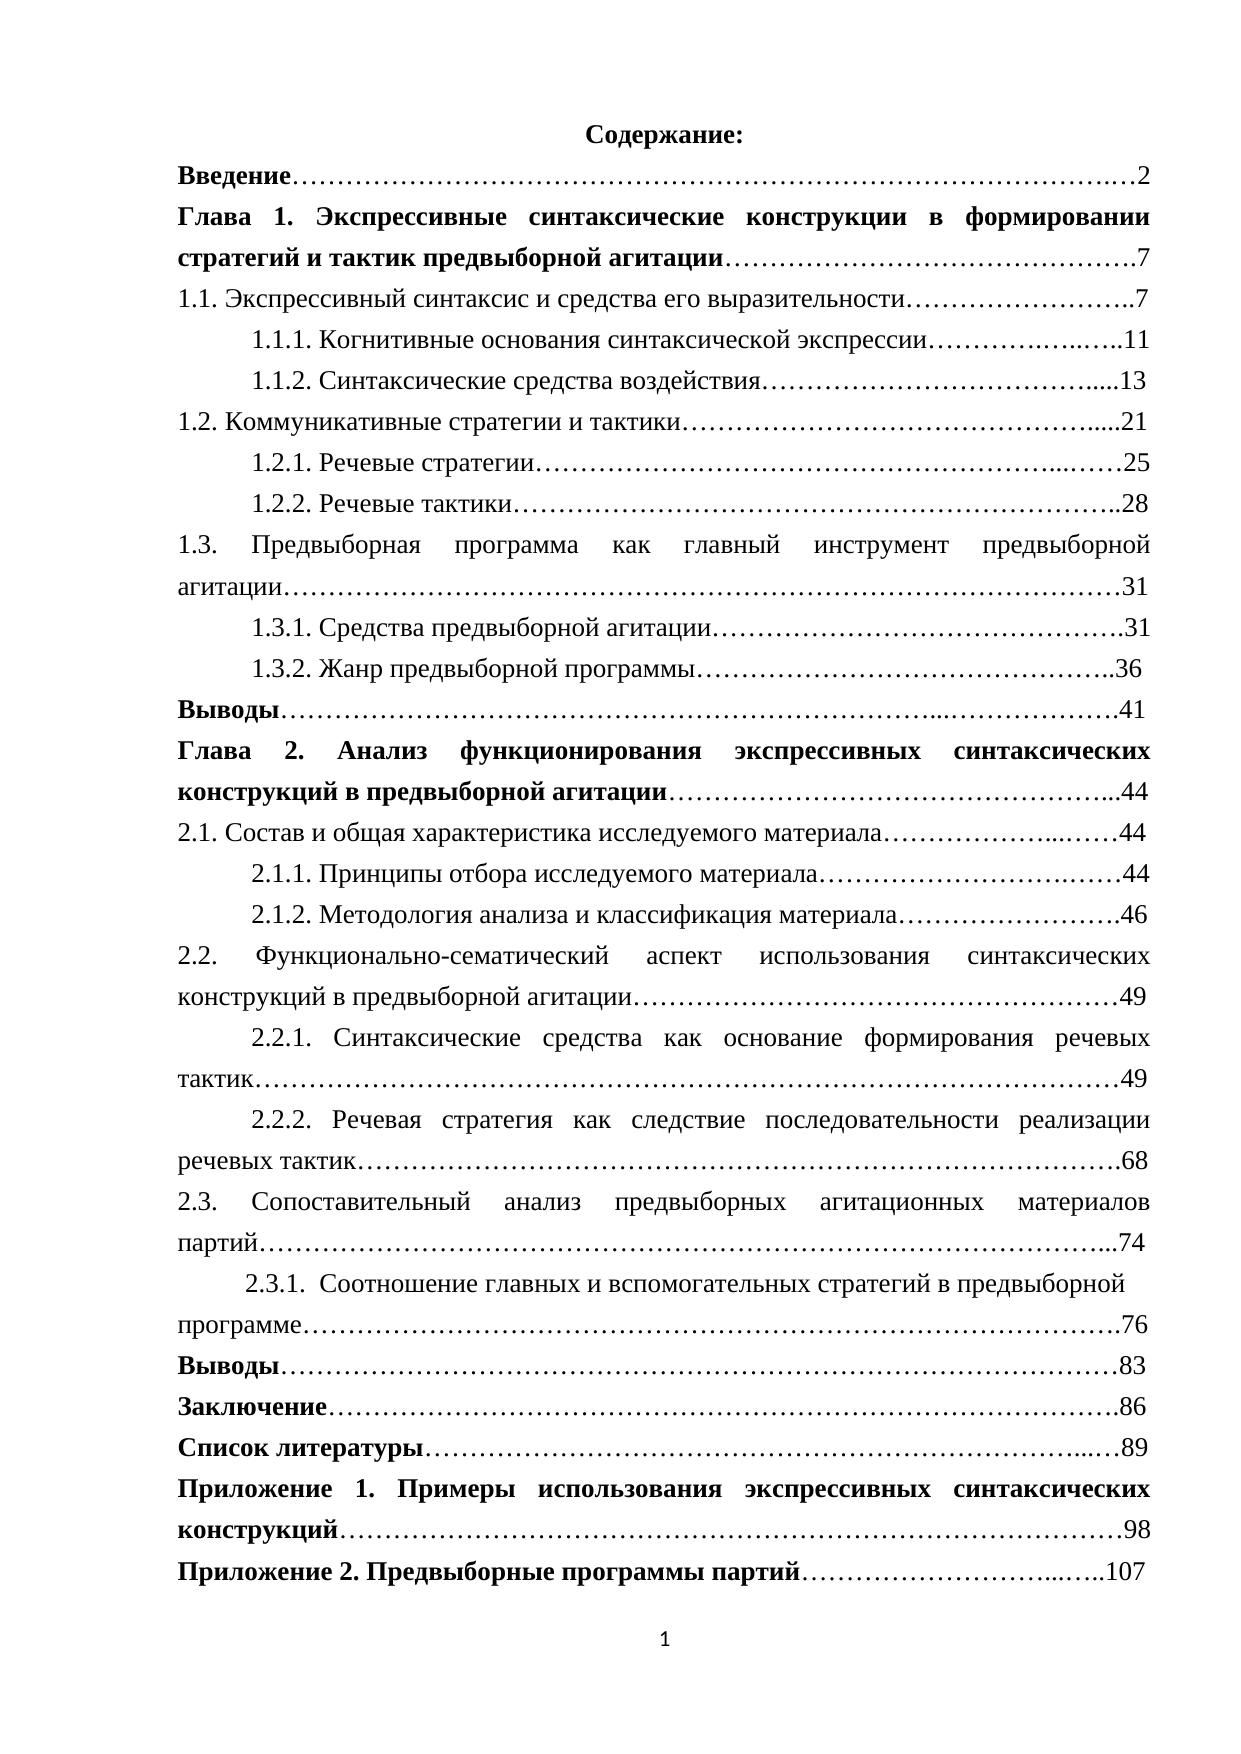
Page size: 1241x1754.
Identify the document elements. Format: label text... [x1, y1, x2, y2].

text 1.2.1. Речевые стратегии…………………………………………………...……25 [177, 446, 1152, 478]
text Список литературы………………………………………………………………...…89 [177, 1431, 1152, 1463]
text 1.2. Коммуникативные стратегии и тактики……………………………………….....21 [177, 405, 1152, 437]
text Заключение…………………………………………………………………………….86 [177, 1390, 1152, 1422]
text 1.1.2. Синтаксические средства воздействия……………………………….....13 [177, 364, 1152, 396]
text Содержание: [177, 118, 1152, 149]
text 1.3.1. Средства предвыборной агитации……………………………………….31 [177, 611, 1152, 642]
text Глава 2. Анализ функционирования экспрессивных синтаксических конструкций в предвыборной агитации…………………………………………...44 [177, 734, 1152, 806]
text 2.3.1. Соотношение главных и вспомогательных стратегий в предвыборной программе……………………………………………………………………………….76 [177, 1267, 1152, 1339]
text 2.2.2. Речевая стратегия как следствие последовательности реализации речевых тактик………………………………………………………………………….68 [177, 1103, 1152, 1175]
text Введение……………………………………………………………………………….…2 [177, 159, 1152, 190]
text Приложение 2. Предвыборные программы партий………………………...…..107 [177, 1554, 1152, 1586]
text 2.2. Функционально-сематический аспект использования синтаксических конструкций в предвыборной агитации………………………………………………49 [177, 939, 1152, 1011]
text 1.1. Экспрессивный синтаксис и средства его выразительности……………………..7 [177, 282, 1152, 313]
text Глава 1. Экспрессивные синтаксические конструкции в формировании стратегий и тактик предвыборной агитации……………………………………….7 [177, 200, 1152, 272]
text Выводы………………………………………………………………...……………….41 [177, 693, 1152, 724]
text 2.1.2. Методология анализа и классификация материала…………………….46 [177, 898, 1152, 929]
text 2.2.1. Синтаксические средства как основание формирования речевых тактик……………………………………………………………………………………49 [177, 1021, 1152, 1093]
text 1.3.2. Жанр предвыборной программы………………………………………..36 [177, 652, 1152, 683]
text 1.1.1. Когнитивные основания синтаксической экспрессии………….…..…..11 [177, 323, 1152, 354]
text Выводы…………………………………………………………………………………83 [177, 1349, 1152, 1381]
text 2.1. Состав и общая характеристика исследуемого материала………………...……44 [177, 816, 1152, 847]
text 1.3. Предвыборная программа как главный инструмент предвыборной агитации…………………………………………………………………………………31 [177, 528, 1152, 601]
text Приложение 1. Примеры использования экспрессивных синтаксических конструкций……………………………………………………………………………98 [177, 1472, 1152, 1545]
text 2.3. Сопоставительный анализ предвыборных агитационных материалов партий…………………………………………………………………………………...74 [177, 1185, 1152, 1257]
text 1.2.2. Речевые тактики…………………………………………………………..28 [177, 487, 1152, 519]
text 2.1.1. Принципы отбора исследуемого материала……………………….……44 [177, 857, 1152, 888]
